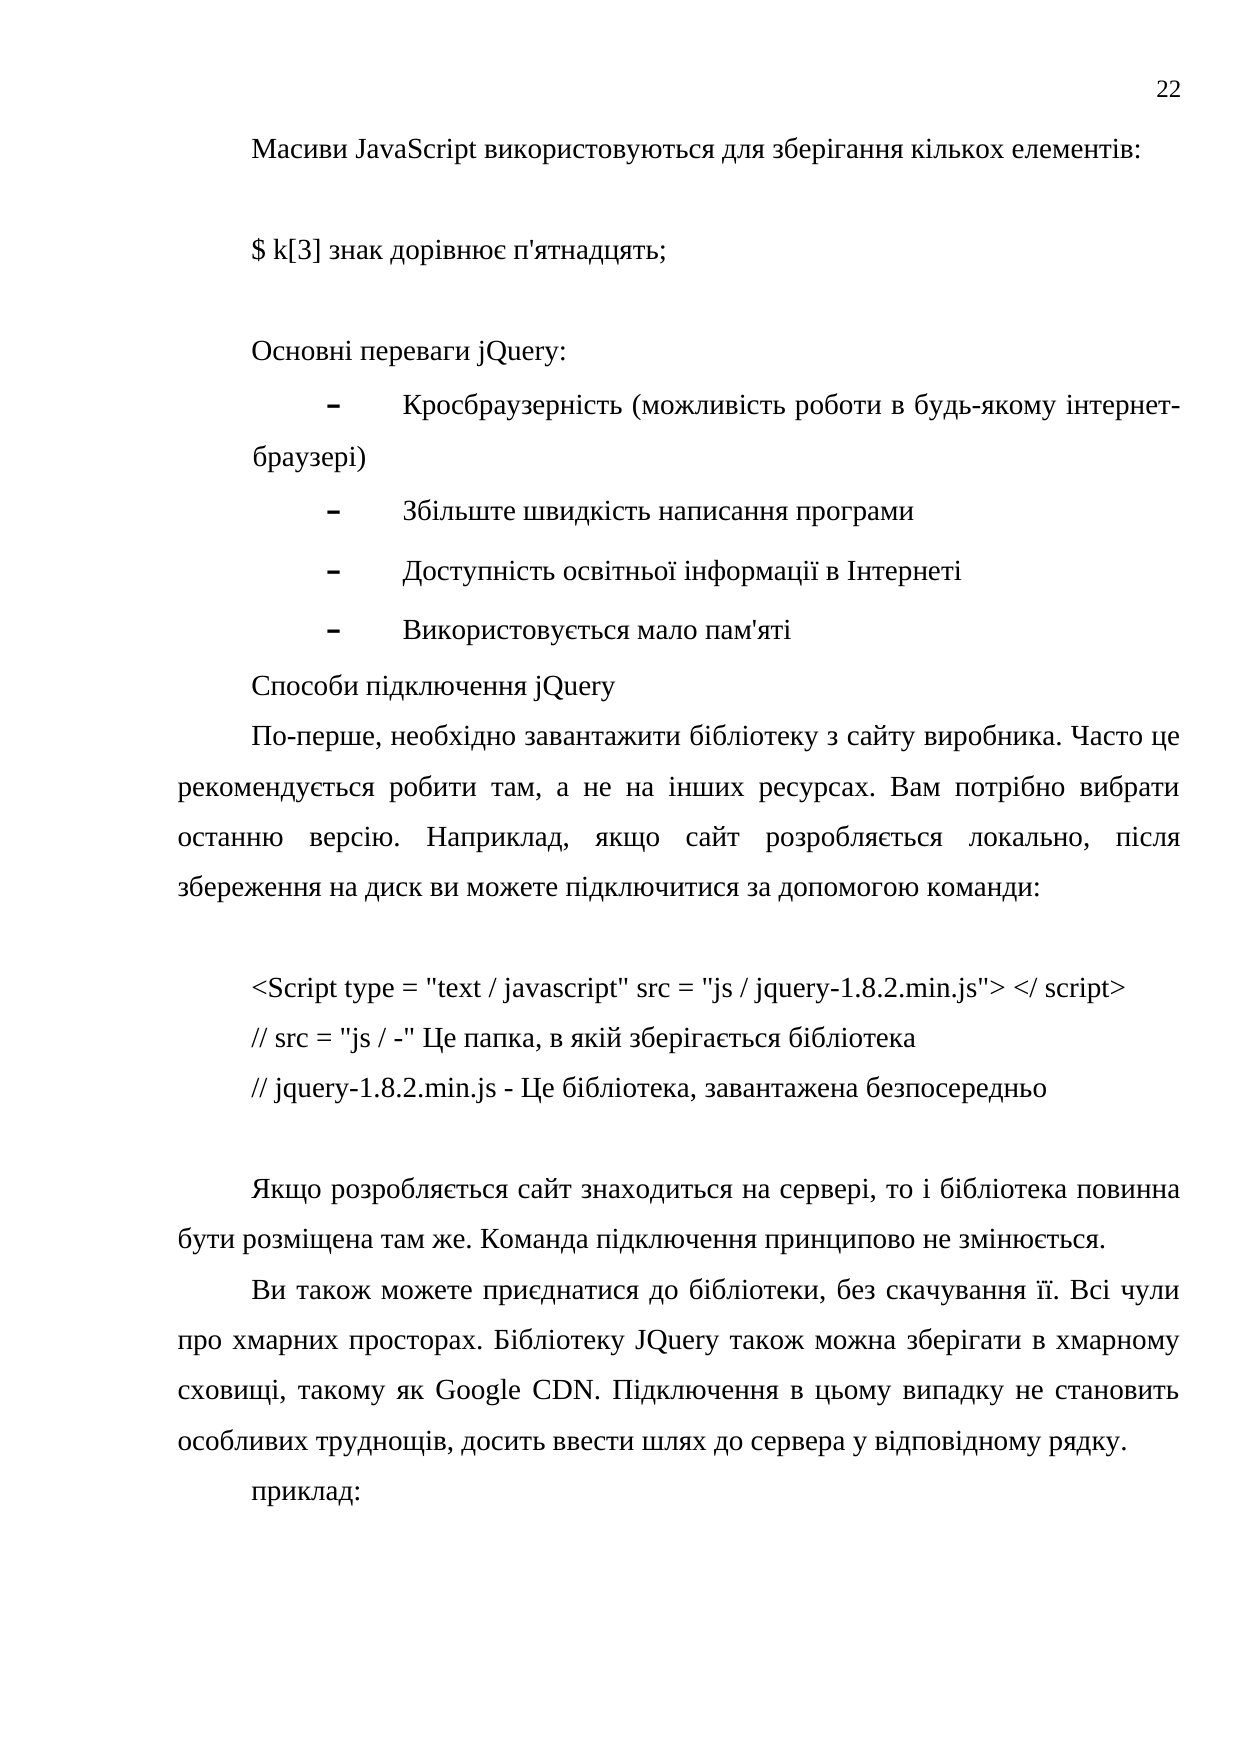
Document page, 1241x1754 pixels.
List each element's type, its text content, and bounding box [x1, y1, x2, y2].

text // jquery-1.8.2.min.js - Це бібліотека, завантажена безпосередньо [177, 1071, 1181, 1104]
text По-перше, необхідно завантажити бібліотеку з сайту виробника. Часто це рекомендується робити там, а не на інших ресурсах. Вам потрібно вибрати останню версію. Наприклад, якщо сайт розробляється локально, після збереження на диск ви можете підключитися за допомогою команди: [177, 718, 1181, 903]
text Якщо розробляється сайт знаходиться на сервері, то і бібліотека повинна бути розміщена там же. Команда підключення принципово не змінюється. [177, 1171, 1181, 1255]
text Ви також можете приєднатися до бібліотеки, без скачування її. Всі чули про хмарних просторах. Бібліотеку JQuery також можна зберігати в хмарному сховищі, такому як Google CDN. Підключення в цьому випадку не становить особливих труднощів, досить ввести шлях до сервера у відповідному рядку. [177, 1272, 1181, 1456]
text Способи підключення jQuery [177, 668, 1181, 702]
text $ k[3] знак дорівнює п'ятнадцять; [177, 232, 1181, 266]
text Масиви JavaScript використовуються для зберігання кількох елементів: [177, 131, 1181, 165]
list Кросбраузерність (можливість роботи в будь-якому інтернет-браузері) [252, 383, 1181, 473]
list Використовується мало пам'яті [252, 609, 1181, 648]
text Основні переваги jQuery: [177, 333, 1181, 366]
list Доступність освітньої інформації в Інтернеті [252, 549, 1181, 589]
list Збільште швидкість написання програми [252, 490, 1181, 529]
text // src = "js / -" Це папка, в якій зберігається бібліотека [177, 1020, 1181, 1054]
text приклад: [177, 1473, 1181, 1507]
text <Script type = "text / javascript" src = "js / jquery-1.8.2.min.js"> </ script> [177, 970, 1181, 1003]
